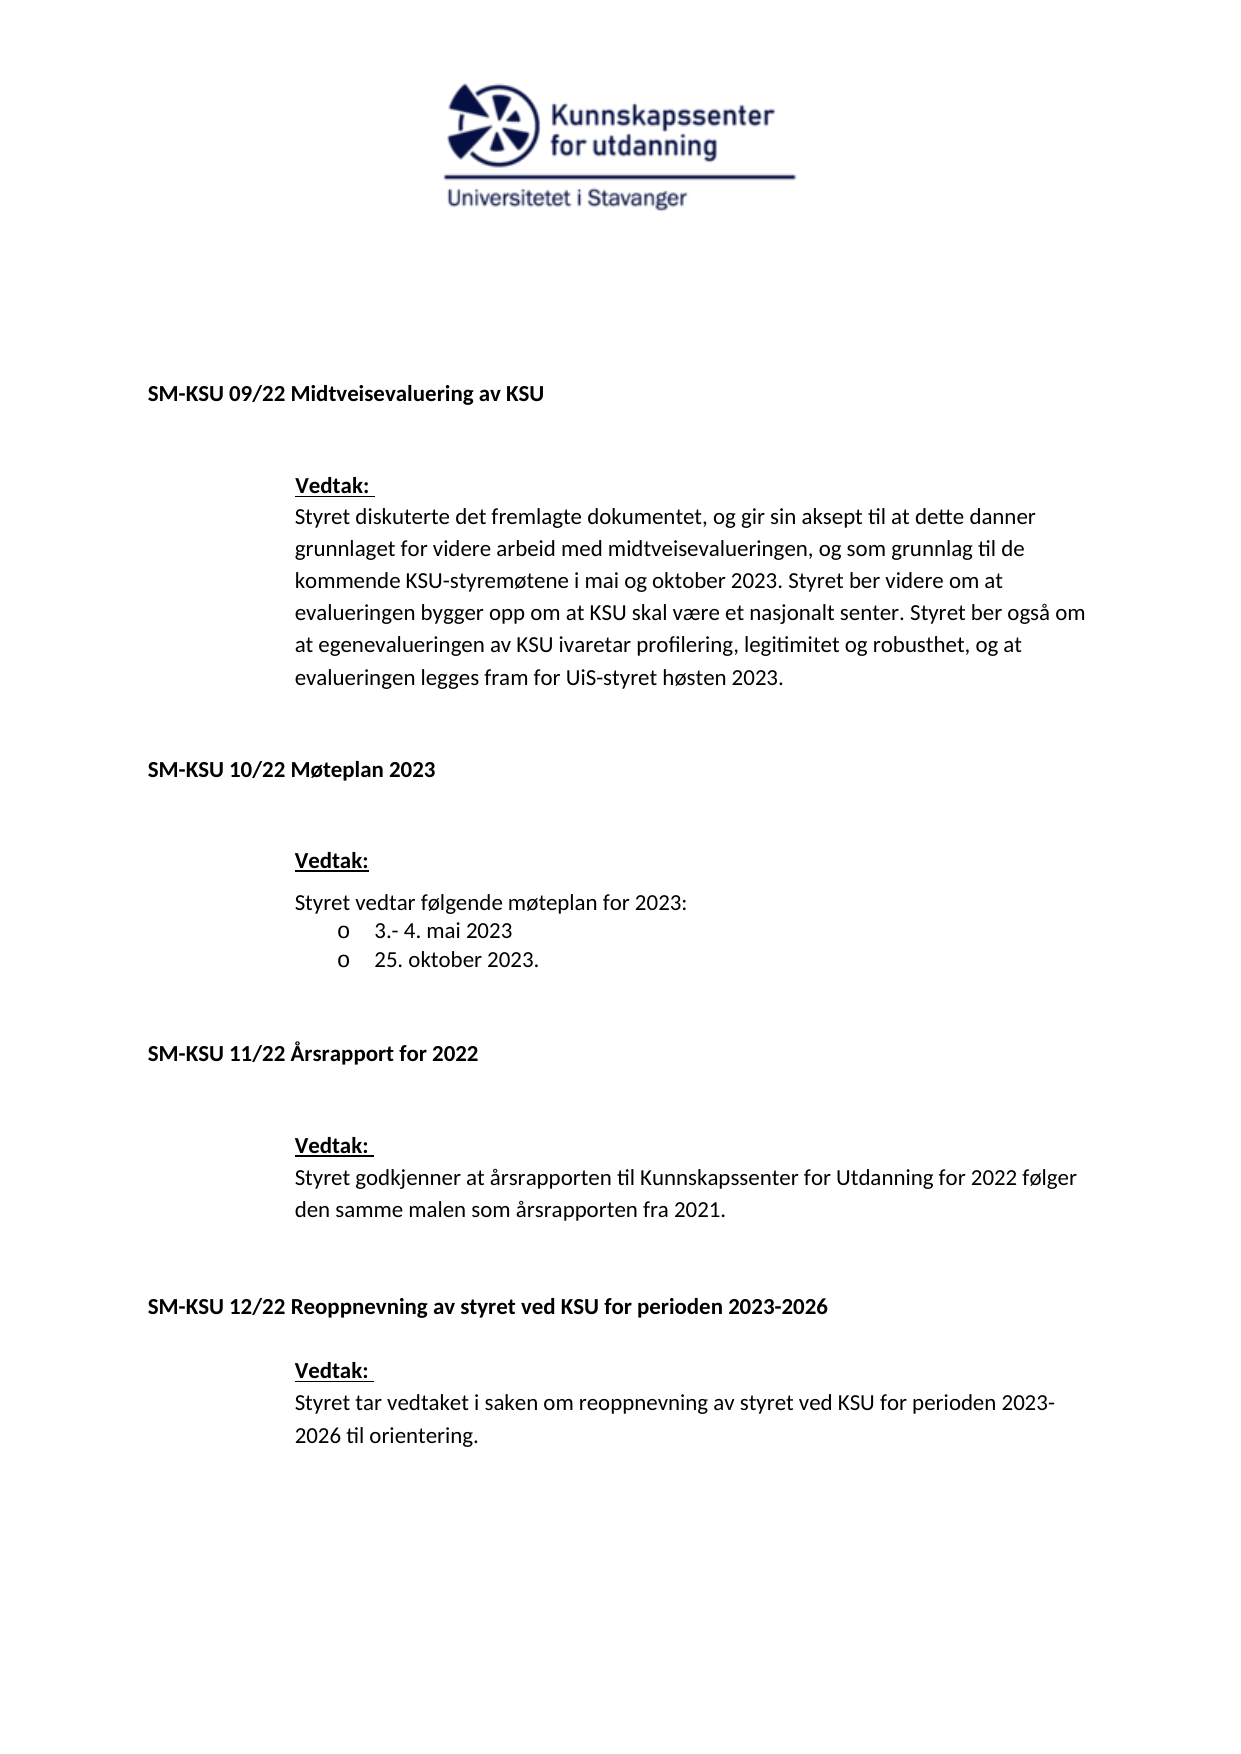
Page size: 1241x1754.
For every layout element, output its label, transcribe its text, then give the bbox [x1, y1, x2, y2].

list 25. oktober 2023. [337, 945, 1093, 974]
text Styret diskuterte det fremlagte dokumentet, og gir sin aksept til at dette danner grunnlaget for videre arbeid med midtveisevalueringen, og som grunnlag til de kommende KSU-styremøtene i mai og oktober 2023. Styret ber videre om at evalueringen bygger opp om at KSU skal være et nasjonalt senter. Styret ber også om at egenevalueringen av KSU ivaretar profilering, legitimitet og robusthet, og at evalueringen legges fram for UiS-styret høsten 2023. [294, 502, 1093, 691]
text Vedtak: [294, 846, 1093, 874]
text Vedtak: [221, 472, 1093, 499]
text Vedtak: [148, 1131, 1093, 1159]
text SM-KSU 11/22 Årsrapport for 2022 [148, 1039, 1093, 1067]
picture [435, 73, 806, 223]
text Styret tar vedtaket i saken om reoppnevning av styret ved KSU for perioden 2023-2026 til orientering. [294, 1388, 1093, 1449]
text SM-KSU 09/22 Midtveisevaluering av KSU [148, 379, 1093, 407]
text Styret vedtar følgende møteplan for 2023: [294, 888, 1093, 916]
text Styret godkjenner at årsrapporten til Kunnskapssenter for Utdanning for 2022 følger den samme malen som årsrapporten fra 2021. [294, 1163, 1093, 1223]
text SM-KSU 12/22 Reoppnevning av styret ved KSU for perioden 2023-2026 [148, 1292, 1093, 1320]
list 3.- 4. mai 2023 [337, 916, 1093, 945]
text Vedtak: [294, 1356, 1093, 1384]
text SM-KSU 10/22 Møteplan 2023 [148, 755, 1093, 783]
